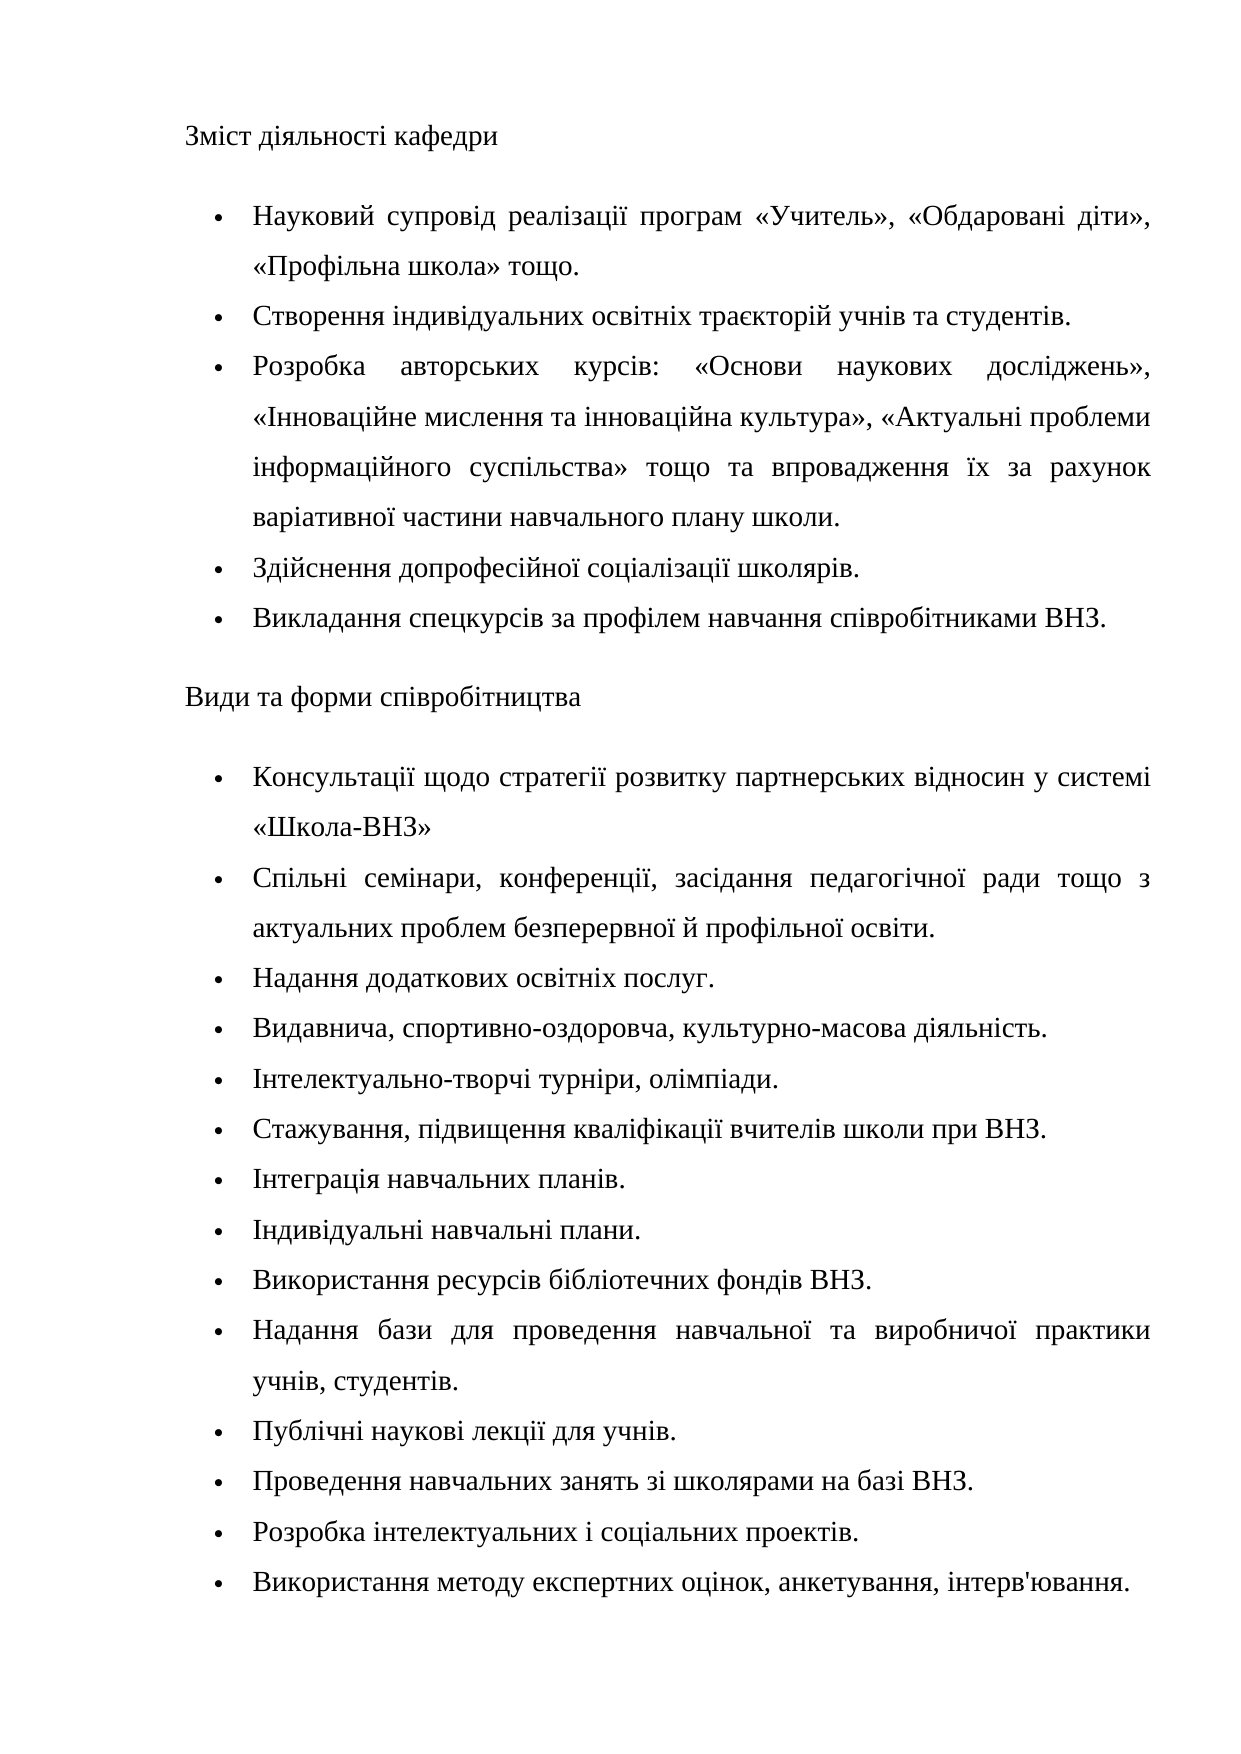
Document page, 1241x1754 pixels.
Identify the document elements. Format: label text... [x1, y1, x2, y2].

list Надання додаткових освітніх послуг. [215, 960, 1152, 994]
list Індивідуальні навчальні плани. [215, 1212, 1152, 1245]
list Спільні семінари, конференції, засідання педагогічної ради тощо з актуальних проблем безперервної й профільної освіти. [215, 860, 1152, 943]
list Публічні наукові лекції для учнів. [215, 1413, 1152, 1447]
list Консультації щодо стратегії розвитку партнерських відносин у системі «Школа-ВНЗ» [215, 759, 1152, 843]
list Стажування, підвищення кваліфікації вчителів школи при ВНЗ. [215, 1111, 1152, 1145]
list Проведення навчальних занять зі школярами на базі ВНЗ. [215, 1463, 1152, 1497]
list Викладання спецкурсів за профілем навчання співробітниками ВНЗ. [215, 600, 1152, 634]
list Використання ресурсів бібліотечних фондів ВНЗ. [215, 1262, 1152, 1296]
list Здійснення допрофесійної соціалізації школярів. [215, 550, 1152, 583]
list Розробка авторських курсів: «Основи наукових досліджень», «Інноваційне мислення та інноваційна культура», «Актуальні проблеми інформаційного суспільства» тощо та впровадження їх за рахунок варіативної частини навчального плану школи. [215, 348, 1152, 533]
list Інтеграція навчальних планів. [215, 1162, 1152, 1195]
list Надання бази для проведення навчальної та виробничої практики учнів, студентів. [215, 1312, 1152, 1396]
list Видавнича, спортивно-оздоровча, культурно-масова діяльність. [215, 1011, 1152, 1044]
list Інтелектуально-творчі турніри, олімпіади. [215, 1061, 1152, 1094]
list Використання методу експертних оцінок, анкетування, інтерв'ювання. [215, 1564, 1152, 1598]
list Створення індивідуальних освітніх траєкторій учнів та студентів. [215, 298, 1152, 332]
text Зміст діяльності кафедри [177, 118, 1152, 152]
text Види та форми співробітництва [177, 679, 1152, 713]
list Науковий супровід реалізації програм «Учитель», «Обдаровані діти», «Профільна школа» тощо. [215, 198, 1152, 281]
list Розробка інтелектуальних і соціальних проектів. [215, 1514, 1152, 1547]
